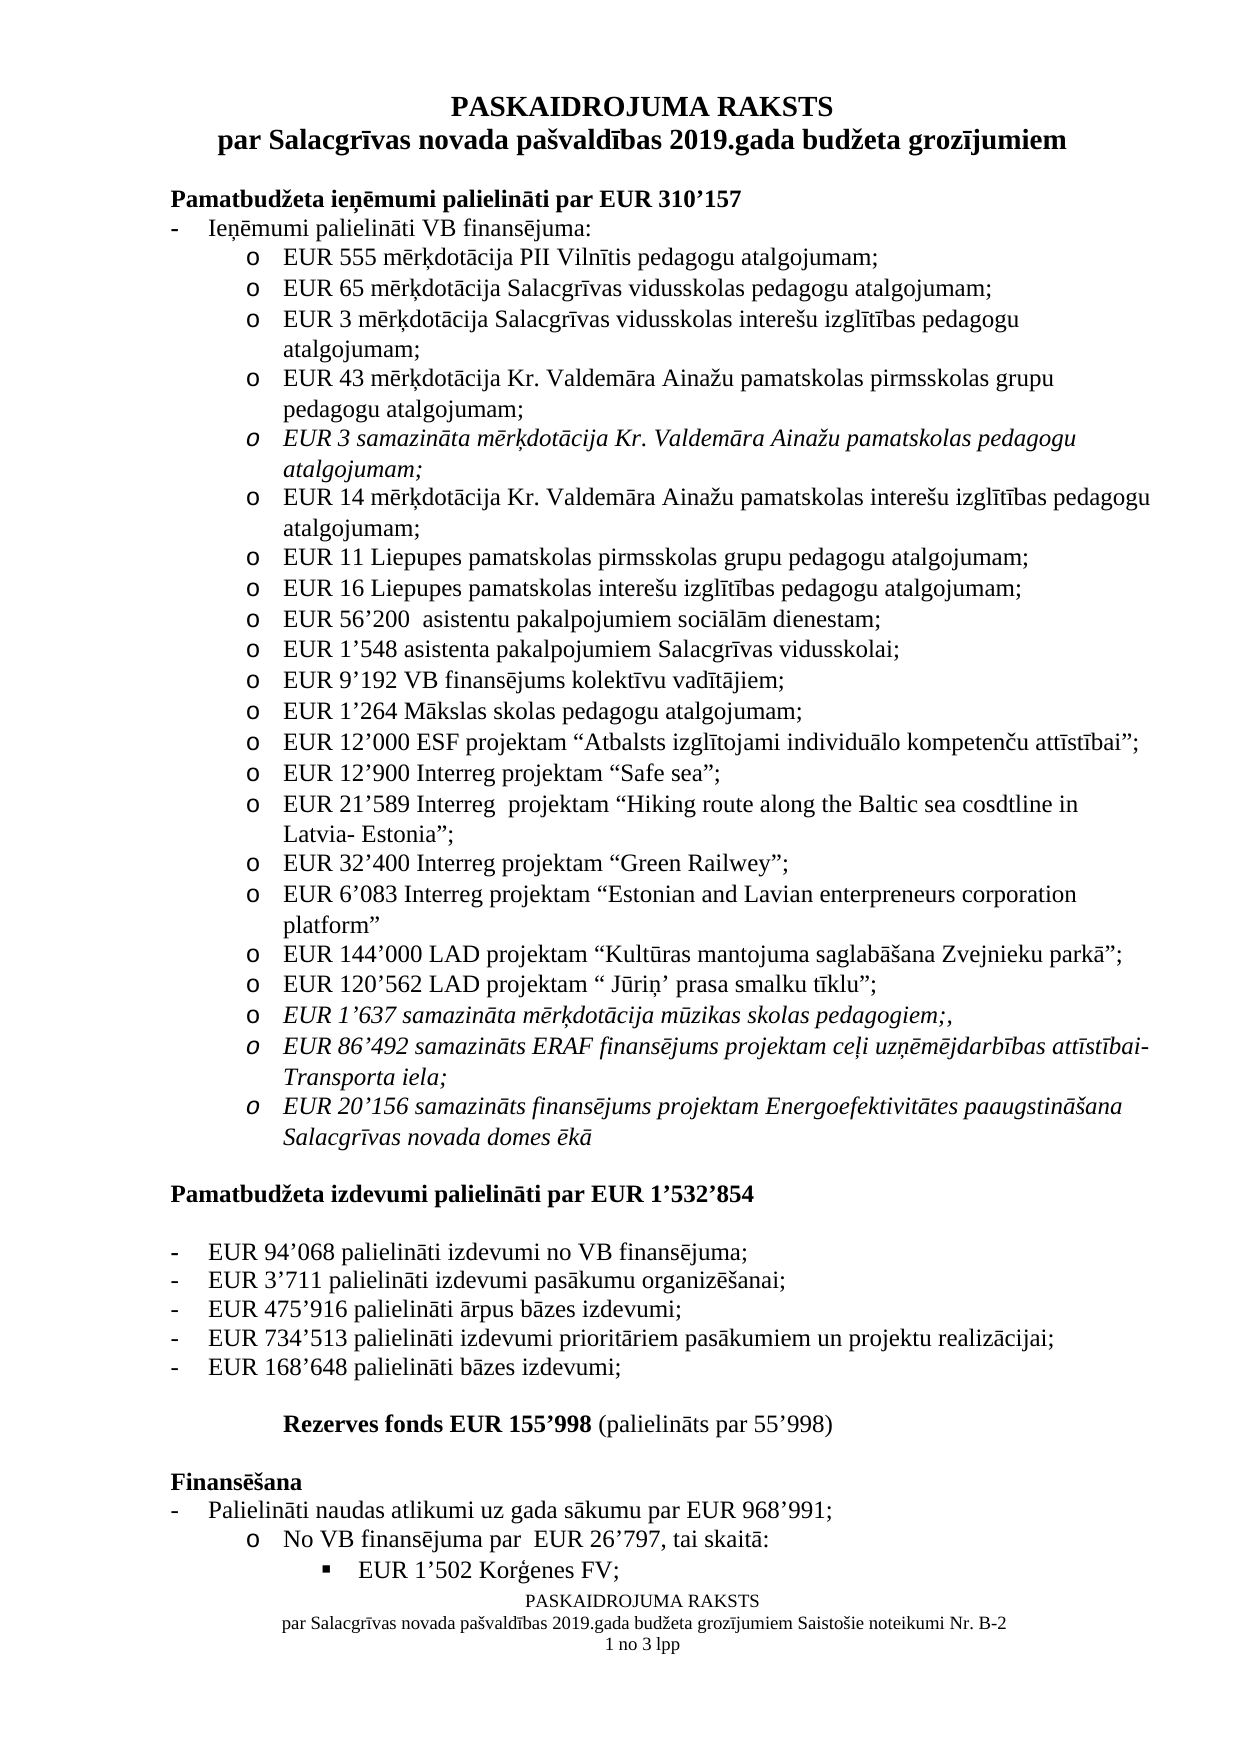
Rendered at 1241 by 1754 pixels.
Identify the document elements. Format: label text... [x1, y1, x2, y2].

list EUR 3 samazināta mērķdotācija Kr. Valdemāra Ainažu pamatskolas pedagogu atalgojumam; [245, 423, 1152, 482]
text Pamatbudžeta ieņēmumi palielināti par EUR 310’157 [170, 184, 1152, 213]
list EUR 144’000 LAD projektam “Kultūras mantojuma saglabāšana Zvejnieku parkā”; [245, 939, 1152, 969]
list EUR 56’200 asistentu pakalpojumiem sociālām dienestam; [245, 604, 1152, 634]
list EUR 6’083 Interreg projektam “Estonian and Lavian enterpreneurs corporation platform” [245, 879, 1152, 939]
list EUR 1’502 Korģenes FV; [320, 1555, 1152, 1584]
list EUR 475’916 palielināti ārpus bāzes izdevumi; [170, 1294, 1152, 1323]
list EUR 11 Liepupes pamatskolas pirmsskolas grupu pedagogu atalgojumam; [245, 542, 1152, 573]
list EUR 1’264 Mākslas skolas pedagogu atalgojumam; [245, 696, 1152, 727]
list EUR 16 Liepupes pamatskolas interešu izglītības pedagogu atalgojumam; [245, 573, 1152, 604]
list No VB finansējuma par EUR 26’797, tai skaitā: [245, 1524, 1152, 1555]
list EUR 43 mērķdotācija Kr. Valdemāra Ainažu pamatskolas pirmsskolas grupu pedagogu atalgojumam; [245, 363, 1152, 423]
text par Salacgrīvas novada pašvaldības 2019.gada budžeta grozījumiem [133, 122, 1152, 156]
text Finansēšana [170, 1467, 1152, 1495]
list EUR 94’068 palielināti izdevumi no VB finansējuma; [170, 1237, 1152, 1265]
list Ieņēmumi palielināti VB finansējuma: [170, 213, 1152, 242]
list EUR 20’156 samazināts finansējums projektam Energoefektivitātes paaugstināšana Salacgrīvas novada domes ēkā [245, 1091, 1152, 1150]
list EUR 168’648 palielināti bāzes izdevumi; [170, 1352, 1152, 1380]
list EUR 120’562 LAD projektam “ Jūriņ’ prasa smalku tīklu”; [245, 969, 1152, 1000]
list EUR 86’492 samazināts ERAF finansējums projektam ceļi uzņēmējdarbības attīstībai- Transporta iela; [245, 1031, 1152, 1091]
list EUR 21’589 Interreg projektam “Hiking route along the Baltic sea cosdtline in Latvia- Estonia”; [245, 789, 1152, 848]
list EUR 9’192 VB finansējums kolektīvu vadītājiem; [245, 665, 1152, 696]
list Rezerves fonds EUR 155’998 (palielināts par 55’998) [208, 1409, 1152, 1438]
list EUR 12’000 ESF projektam “Atbalsts izglītojami individuālo kompetenču attīstībai”; [245, 727, 1152, 758]
title PASKAIDROJUMA RAKSTS [133, 89, 1152, 122]
list EUR 12’900 Interreg projektam “Safe sea”; [245, 758, 1152, 789]
list EUR 1’548 asistenta pakalpojumiem Salacgrīvas vidusskolai; [245, 634, 1152, 665]
list Palielināti naudas atlikumi uz gada sākumu par EUR 968’991; [170, 1495, 1152, 1524]
list EUR 65 mērķdotācija Salacgrīvas vidusskolas pedagogu atalgojumam; [245, 273, 1152, 304]
list EUR 3’711 palielināti izdevumi pasākumu organizēšanai; [170, 1265, 1152, 1294]
text Pamatbudžeta izdevumi palielināti par EUR 1’532’854 [170, 1179, 1152, 1208]
list EUR 14 mērķdotācija Kr. Valdemāra Ainažu pamatskolas interešu izglītības pedagogu atalgojumam; [245, 482, 1152, 542]
list EUR 1’637 samazināta mērķdotācija mūzikas skolas pedagogiem;, [245, 1000, 1152, 1031]
list EUR 734’513 palielināti izdevumi prioritāriem pasākumiem un projektu realizācijai; [170, 1323, 1152, 1352]
list EUR 3 mērķdotācija Salacgrīvas vidusskolas interešu izglītības pedagogu atalgojumam; [245, 304, 1152, 363]
list EUR 555 mērķdotācija PII Vilnītis pedagogu atalgojumam; [245, 242, 1152, 273]
list EUR 32’400 Interreg projektam “Green Railwey”; [245, 848, 1152, 879]
